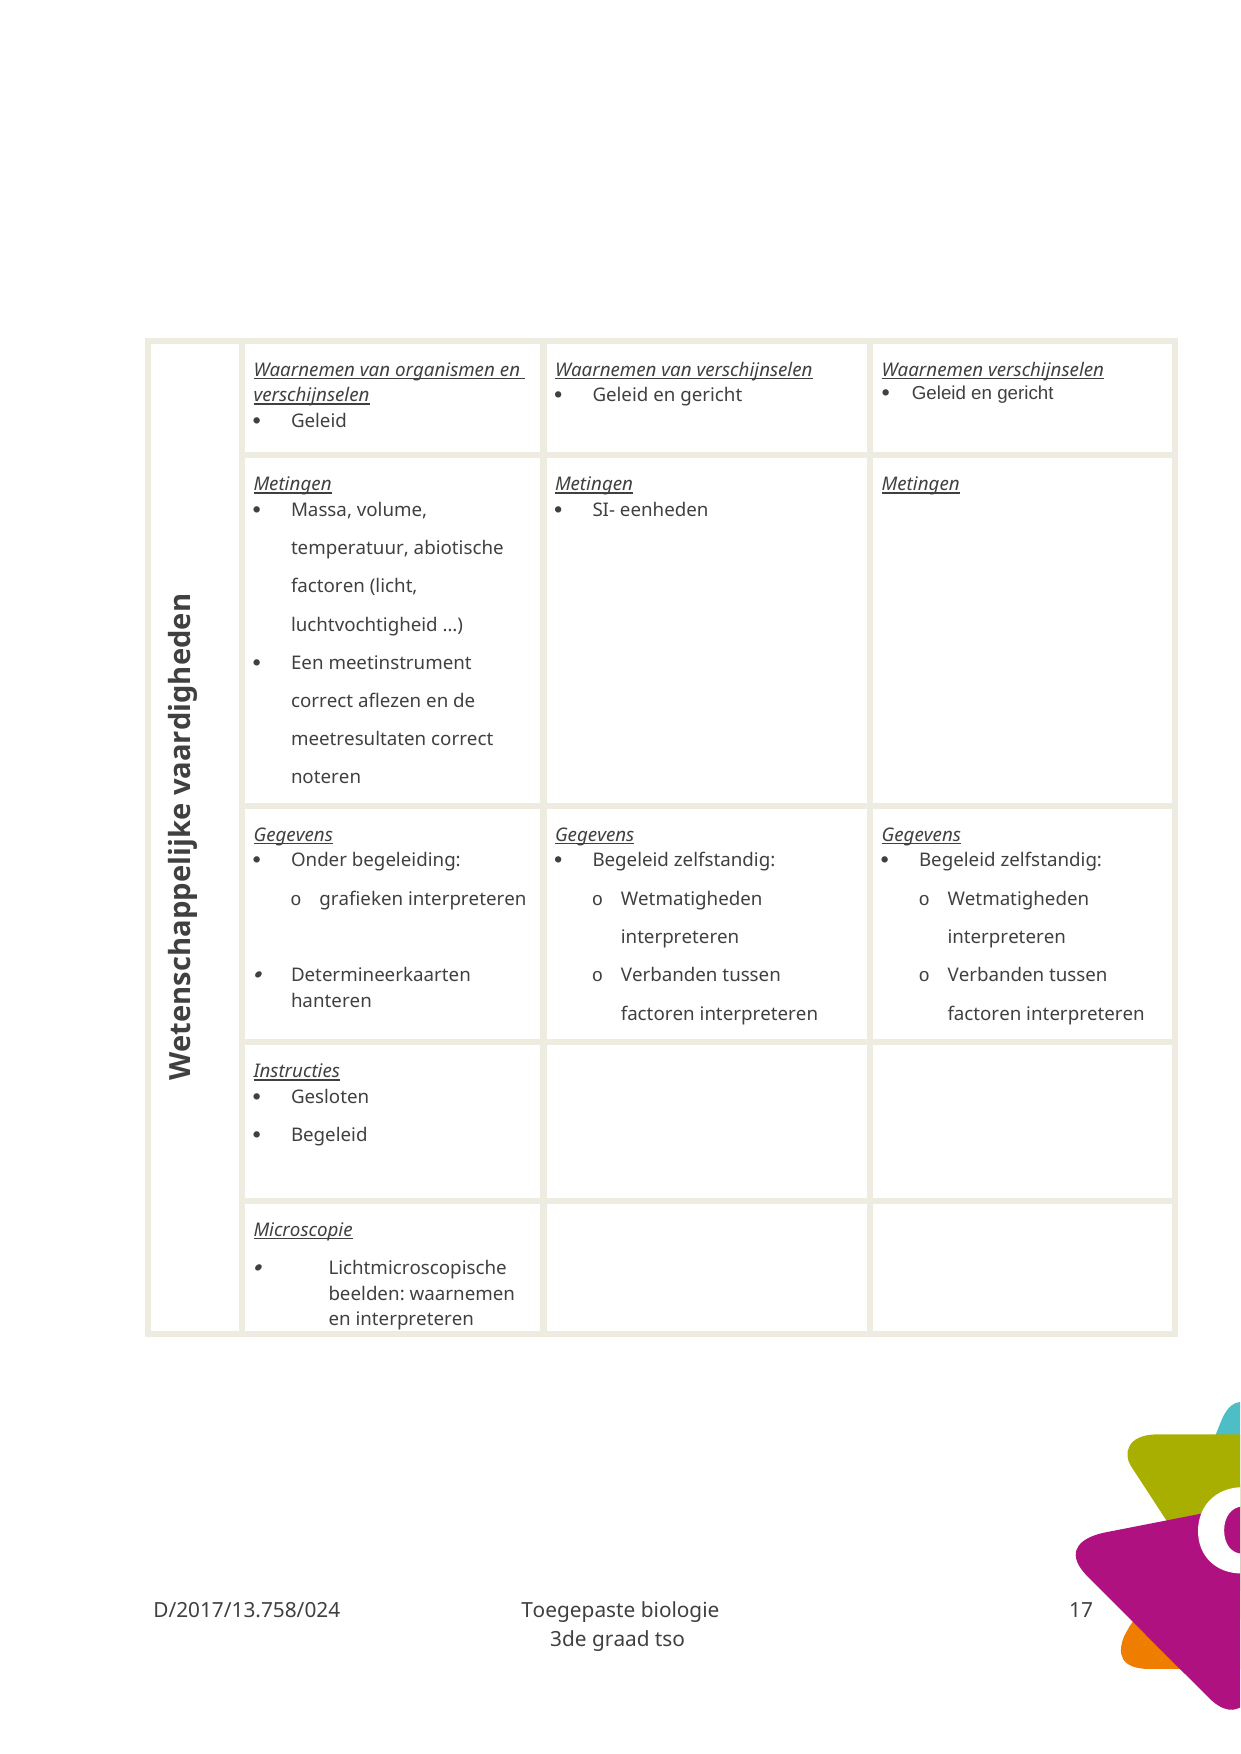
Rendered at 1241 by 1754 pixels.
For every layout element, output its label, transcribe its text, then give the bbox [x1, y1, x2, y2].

table_cell [547, 1204, 867, 1331]
table_cell Metingen SI- eenheden [547, 458, 867, 802]
table_cell [547, 1045, 867, 1197]
table_header Waarnemen van organismen en verschijnselen Geleid [245, 344, 540, 452]
table_cell Instructies Gesloten Begeleid [245, 1045, 540, 1197]
table_cell Metingen [873, 458, 1172, 802]
table_cell Metingen Massa, volume, temperatuur, abiotische factoren (licht, luchtvochtigheid …) Een meetinstrument correct aflezen en de meetresultaten correct noteren [245, 458, 540, 802]
table_header Waarnemen van verschijnselen Geleid en gericht [547, 344, 867, 452]
table_cell [873, 1045, 1172, 1197]
table_cell Microscopie Lichtmicroscopische beelden: waarnemen en interpreteren [245, 1204, 540, 1331]
table_header Wetenschappelijke vaardigheden [151, 344, 239, 1331]
table_cell [873, 1204, 1172, 1331]
table_cell Gegevens Onder begeleiding: grafieken interpreteren Determineerkaarten hanteren [245, 809, 540, 1039]
table_header Waarnemen verschijnselen Geleid en gericht [873, 344, 1172, 452]
table_cell Gegevens Begeleid zelfstandig: Wetmatigheden interpreteren Verbanden tussen factoren interpreteren [873, 809, 1172, 1039]
table_cell Gegevens Begeleid zelfstandig: Wetmatigheden interpreteren Verbanden tussen factoren interpreteren [547, 809, 867, 1039]
